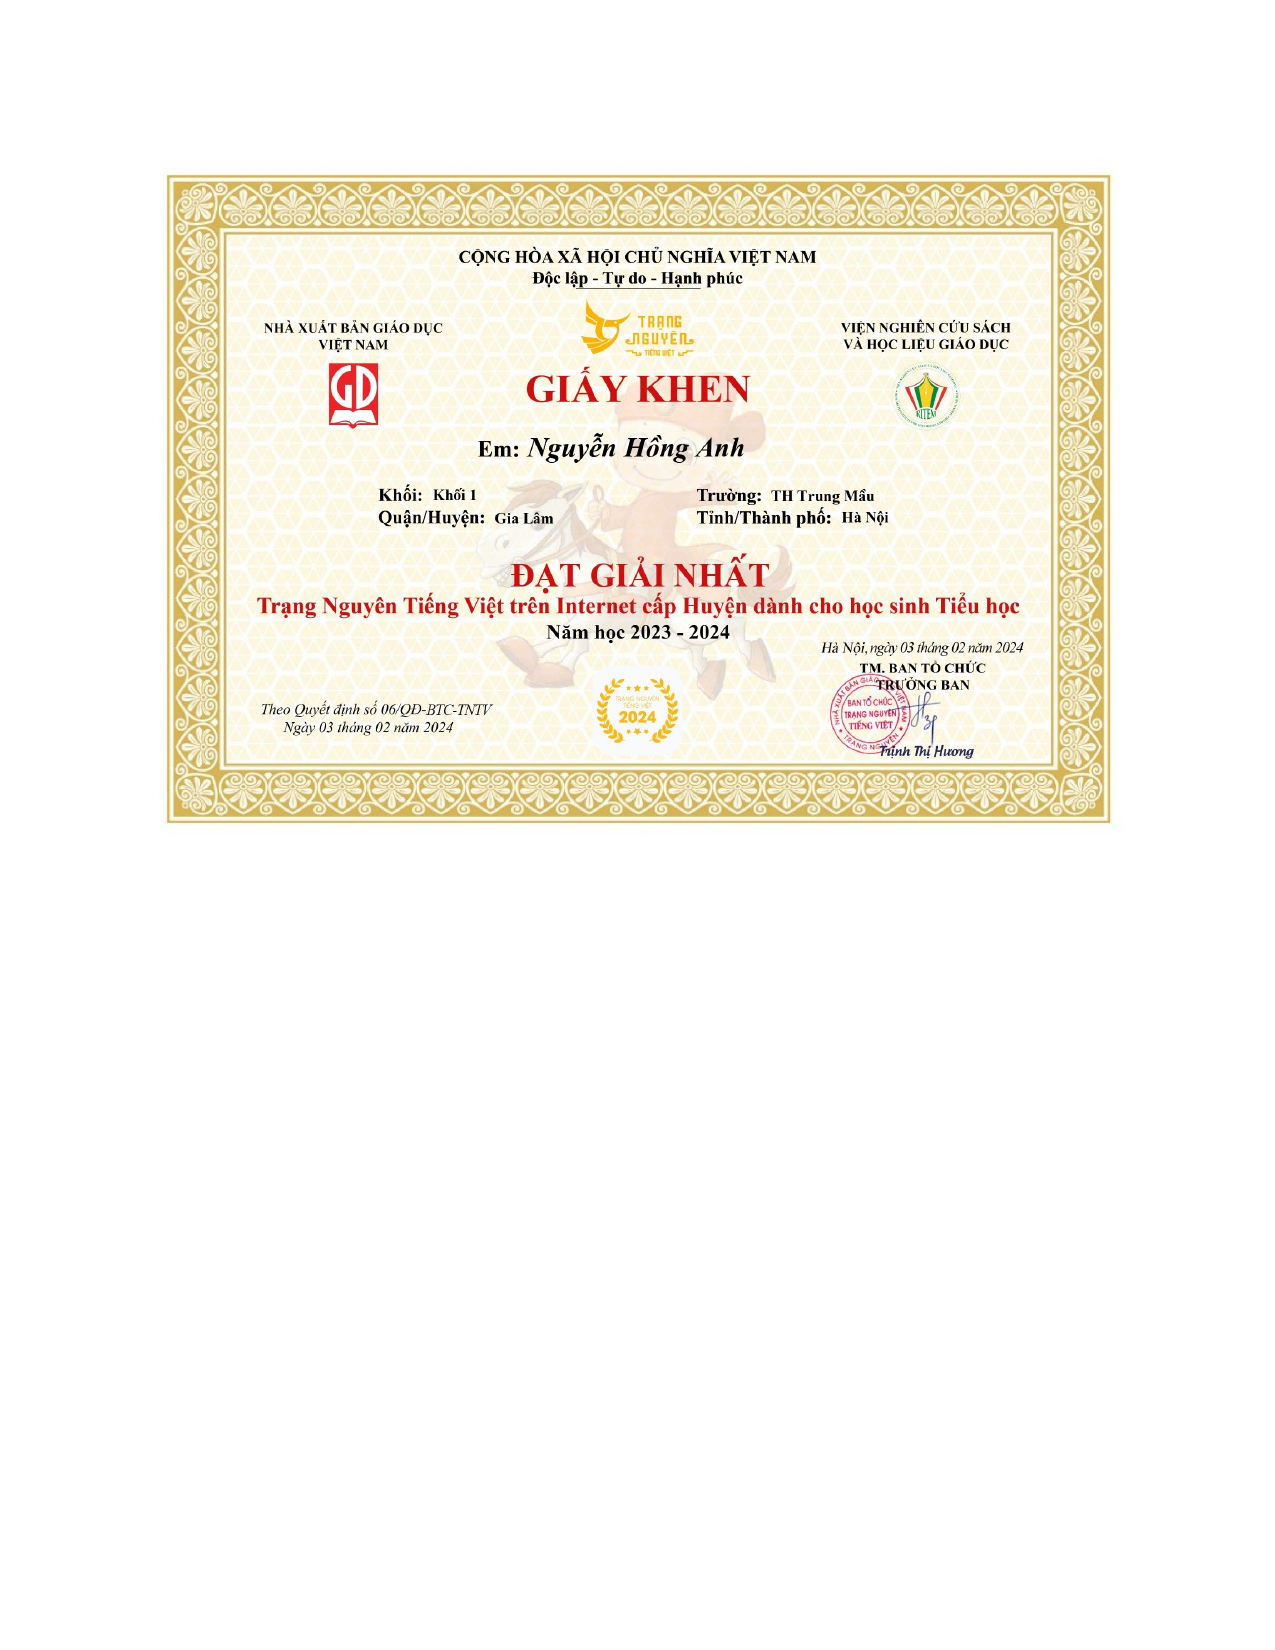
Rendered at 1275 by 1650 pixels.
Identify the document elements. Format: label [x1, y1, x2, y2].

picture [150, 150, 1125, 840]
